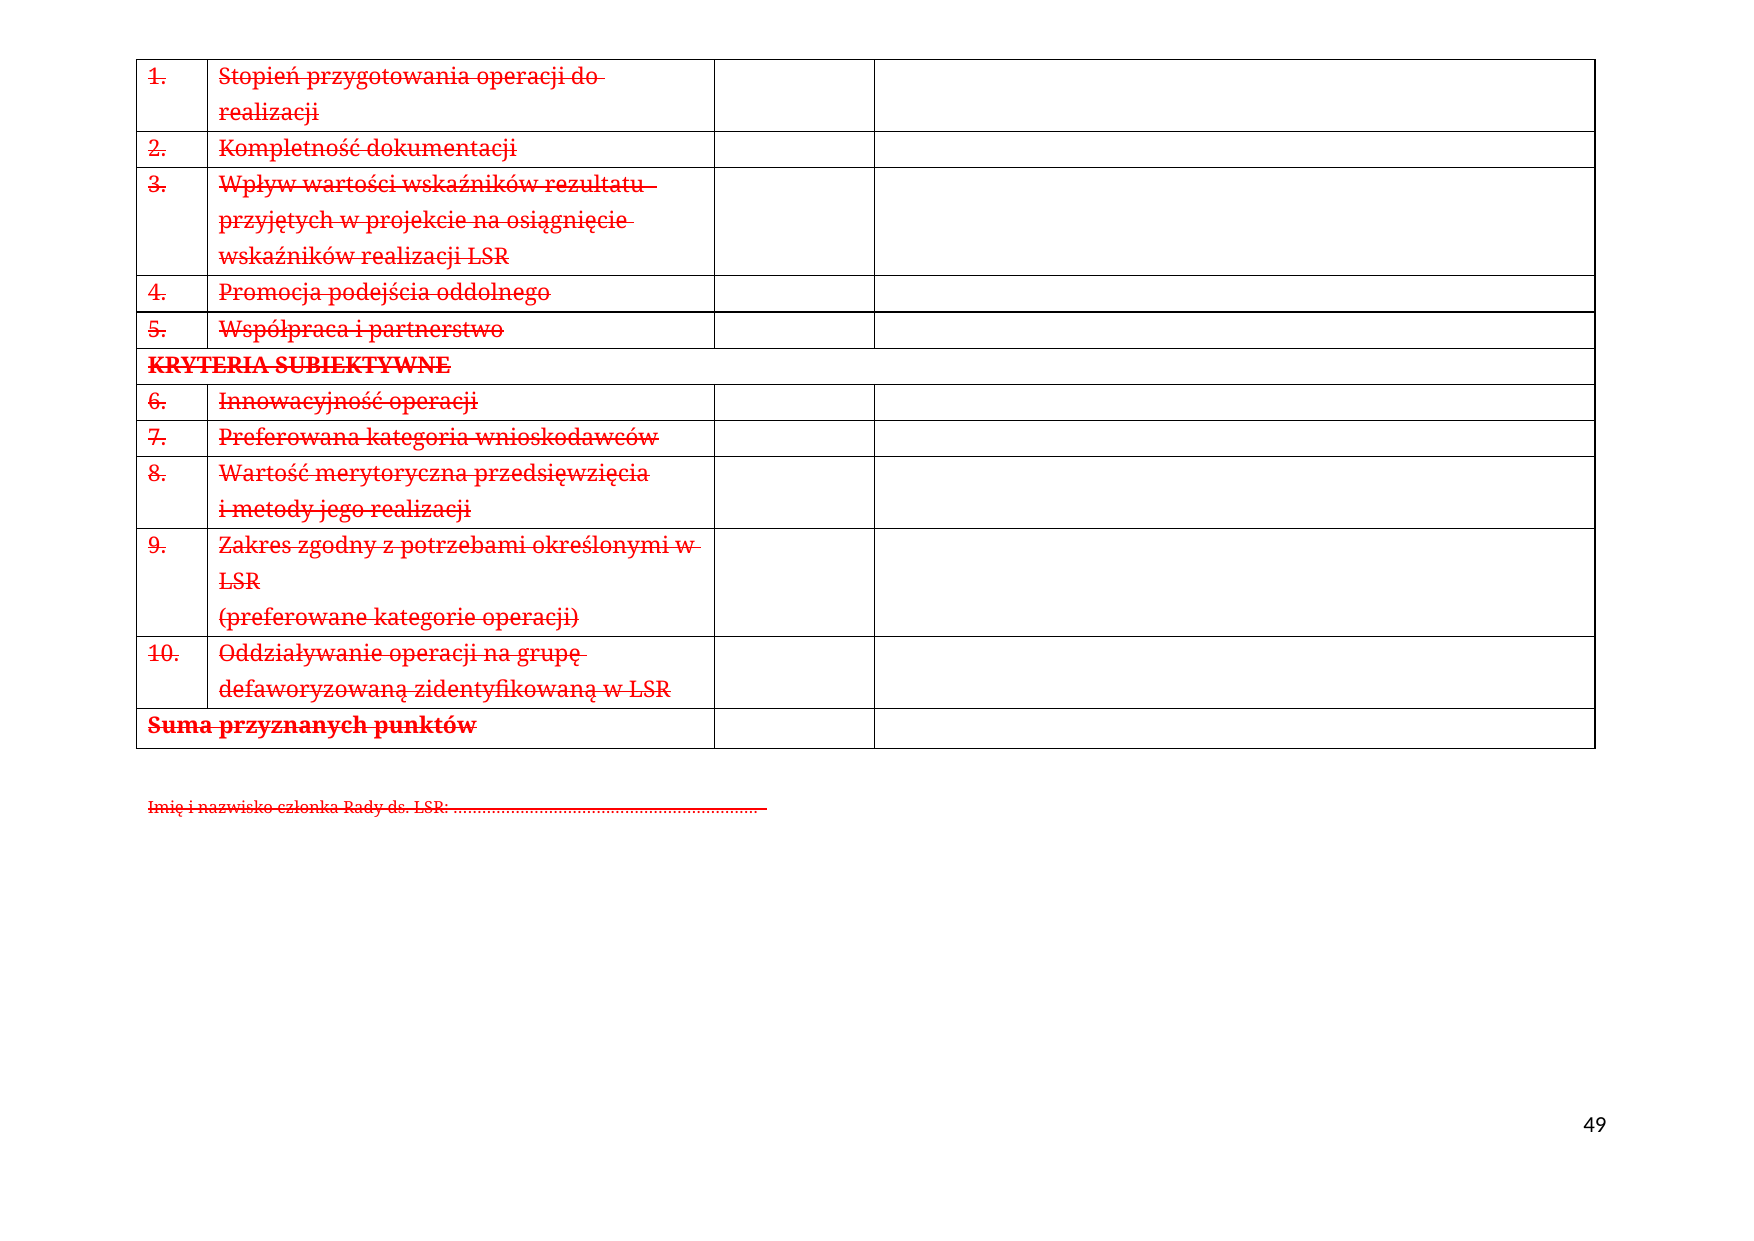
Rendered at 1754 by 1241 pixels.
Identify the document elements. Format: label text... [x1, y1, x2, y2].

table_cell [875, 132, 1594, 167]
table_cell [715, 457, 874, 528]
table_cell Oddziaływanie operacji na grupę defaworyzowaną zidentyfikowaną w LSR [208, 637, 714, 708]
table_cell 8. [137, 457, 207, 528]
table_cell [875, 709, 1594, 748]
table_cell 7. [137, 421, 207, 456]
table_cell [715, 276, 874, 311]
table_cell Wartość merytoryczna przedsięwzięcia i metody jego realizacji [208, 457, 714, 528]
table_cell [875, 276, 1594, 311]
table_cell Innowacyjność operacji [208, 385, 714, 420]
table_cell [875, 457, 1594, 528]
text Imię i nazwisko członka Rady ds. LSR: ………………………………………………………. [148, 796, 1606, 818]
table_cell [875, 529, 1594, 636]
table_cell Współpraca i partnerstwo [208, 313, 714, 348]
table_cell [715, 168, 874, 275]
table_cell [715, 421, 874, 456]
table_cell 4. [137, 276, 207, 311]
table_cell [715, 313, 874, 348]
table_cell 6. [137, 385, 207, 420]
table_cell [875, 637, 1594, 708]
table_cell [715, 529, 874, 636]
table_cell [875, 421, 1594, 456]
table_cell Suma przyznanych punktów [137, 709, 714, 748]
table_cell [715, 60, 874, 131]
table_cell 9. [137, 529, 207, 636]
table_cell [715, 709, 874, 748]
table_cell KRYTERIA SUBIEKTYWNE [137, 349, 1594, 384]
table_cell 3. [137, 168, 207, 275]
table_cell Kompletność dokumentacji [208, 132, 714, 167]
table_cell [875, 60, 1594, 131]
table_cell 5. [137, 313, 207, 348]
table_cell [715, 132, 874, 167]
table_cell [875, 313, 1594, 348]
table_cell Promocja podejścia oddolnego [208, 276, 714, 311]
table_cell Stopień przygotowania operacji do realizacji [208, 60, 714, 131]
table_cell Preferowana kategoria wnioskodawców [208, 421, 714, 456]
table_cell [715, 637, 874, 708]
table_cell 1. [137, 60, 207, 131]
table_cell Wpływ wartości wskaźników rezultatu przyjętych w projekcie na osiągnięcie wskaźników realizacji LSR [208, 168, 714, 275]
table_cell 10. [137, 637, 207, 708]
table_cell Zakres zgodny z potrzebami określonymi w LSR (preferowane kategorie operacji) [208, 529, 714, 636]
table_cell [715, 385, 874, 420]
table_cell [875, 385, 1594, 420]
table_cell [875, 168, 1594, 275]
table_cell 2. [137, 132, 207, 167]
